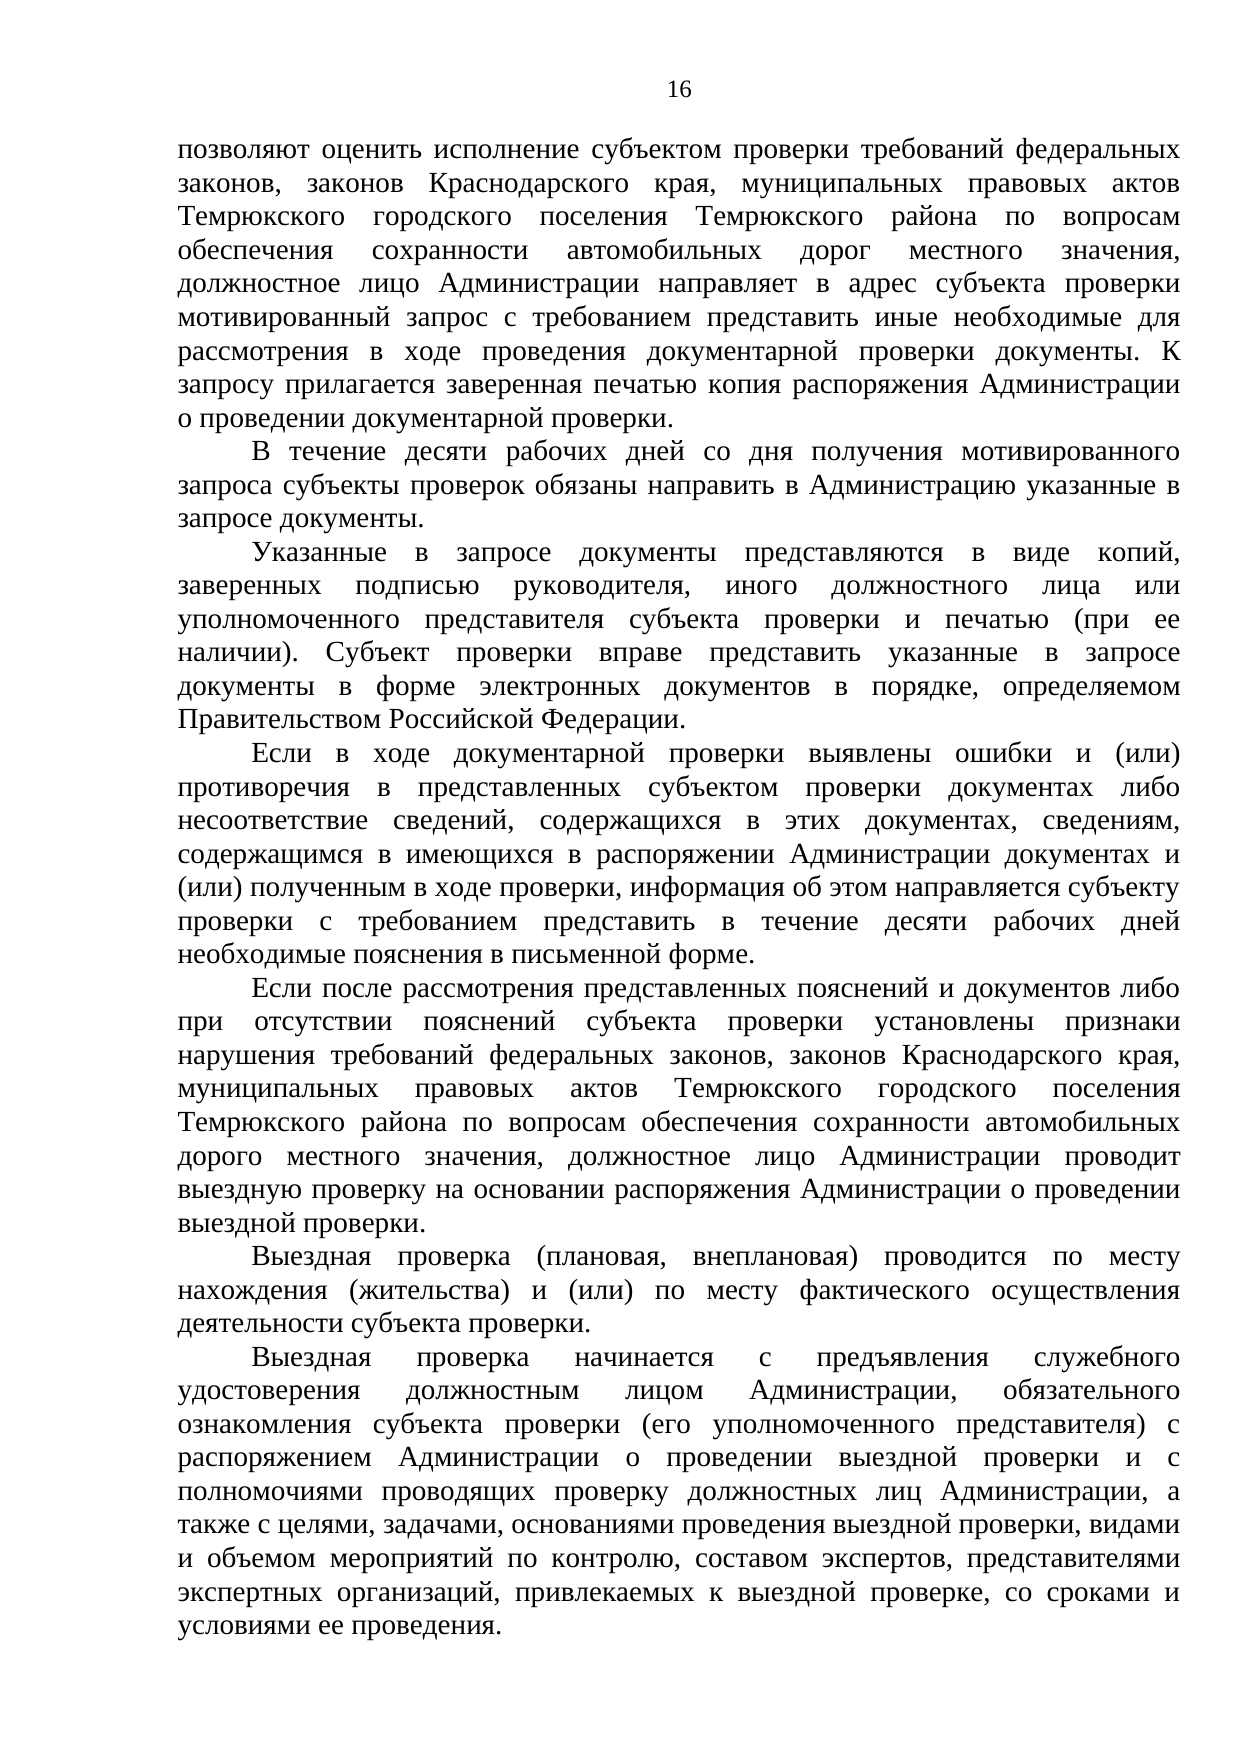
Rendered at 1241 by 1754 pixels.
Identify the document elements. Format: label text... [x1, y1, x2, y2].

text Если в ходе документарной проверки выявлены ошибки и (или) противоречия в представленных субъектом проверки документах либо несоответствие сведений, содержащихся в этих документах, сведениям, содержащимся в имеющихся в распоряжении Администрации документах и (или) полученным в ходе проверки, информация об этом направляется субъекту проверки с требованием представить в течение десяти рабочих дней необходимые пояснения в письменной форме. [177, 735, 1181, 970]
text В течение десяти рабочих дней со дня получения мотивированного запроса субъекты проверок обязаны направить в Администрацию указанные в запросе документы. [177, 433, 1181, 534]
text Если после рассмотрения представленных пояснений и документов либо при отсутствии пояснений субъекта проверки установлены признаки нарушения требований федеральных законов, законов Краснодарского края, муниципальных правовых актов Темрюкского городского поселения Темрюкского района по вопросам обеспечения сохранности автомобильных дорого местного значения, должностное лицо Администрации проводит выездную проверку на основании распоряжения Администрации о проведении выездной проверки. [177, 970, 1181, 1238]
text Указанные в запросе документы представляются в виде копий, заверенных подписью руководителя, иного должностного лица или уполномоченного представителя субъекта проверки и печатью (при ее наличии). Субъект проверки вправе представить указанные в запросе документы в форме электронных документов в порядке, определяемом Правительством Российской Федерации. [177, 534, 1181, 735]
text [177, 131, 1181, 433]
text Выездная проверка начинается с предъявления служебного удостоверения должностным лицом Администрации, обязательного ознакомления субъекта проверки (его уполномоченного представителя) с распоряжением Администрации о проведении выездной проверки и с полномочиями проводящих проверку должностных лиц Администрации, а также с целями, задачами, основаниями проведения выездной проверки, видами и объемом мероприятий по контролю, составом экспертов, представителями экспертных организаций, привлекаемых к выездной проверке, со сроками и условиями ее проведения. [177, 1339, 1181, 1641]
text Выездная проверка (плановая, внеплановая) проводится по месту нахождения (жительства) и (или) по месту фактического осуществления деятельности субъекта проверки. [177, 1238, 1181, 1339]
